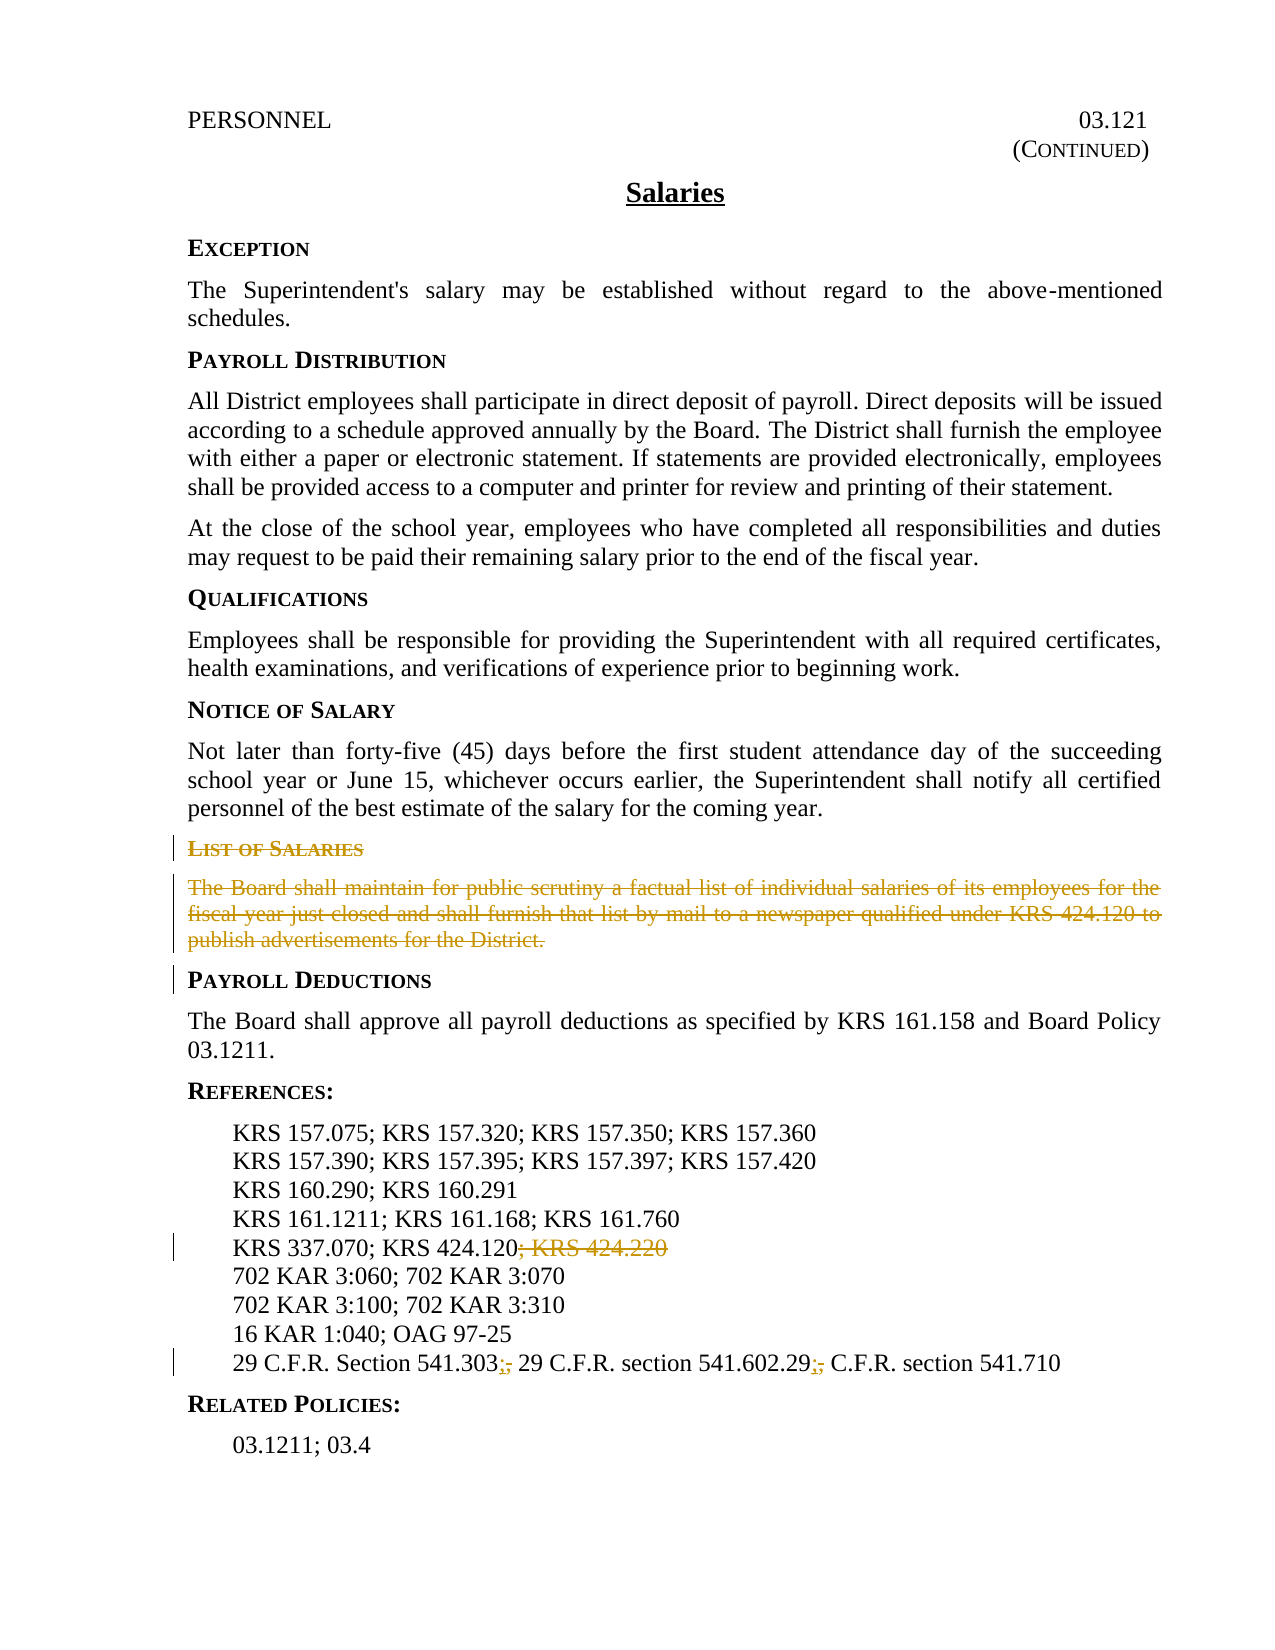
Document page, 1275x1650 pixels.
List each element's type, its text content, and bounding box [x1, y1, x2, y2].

text Not later than forty-five (45) days before the first student attendance day of the succeeding school year or June 15, whichever occurs earlier, the Superintendent shall notify all certified personnel of the best estimate of the salary for the coming year. [187, 736, 1162, 822]
subtitle References: [187, 1076, 1162, 1105]
subtitle Related Policies: [187, 1389, 1162, 1418]
text Employees shall be responsible for providing the Superintendent with all required certificates, health examinations, and verifications of experience prior to beginning work. [187, 625, 1162, 682]
text KRS 157.390; KRS 157.395; KRS 157.397; KRS 157.420 [232, 1146, 1162, 1175]
subtitle Exception [187, 233, 1162, 262]
text 16 KAR 1:040; OAG 97-25 [232, 1319, 1162, 1348]
text 29 C.F.R. Section 541.303 29 C.F.R. section 541.602.29 C.F.R. section 541.710 [232, 1348, 1162, 1376]
text 03.1211; 03.4 [232, 1430, 1162, 1459]
text 702 KAR 3:060; 702 KAR 3:070 [232, 1261, 1162, 1290]
text The Board shall approve all payroll deductions as specified by KRS 161.158 and Board Policy 03.1211. [187, 1006, 1162, 1064]
subtitle Qualifications [187, 583, 1162, 612]
text At the close of the school year, employees who have completed all responsibilities and duties may request to be paid their remaining salary prior to the end of the fiscal year. [187, 513, 1162, 571]
subtitle Payroll Deductions [187, 965, 1162, 994]
subtitle (Continued) [187, 134, 1162, 162]
subtitle Notice of Salary [187, 695, 1162, 723]
text The Superintendent's salary may be established without regard to the above-mentioned schedules. [187, 275, 1162, 332]
text 702 KAR 3:100; 702 KAR 3:310 [232, 1290, 1162, 1319]
subtitle PERSONNEL CW03.121 [187, 105, 1162, 134]
text KRS 160.290; KRS 160.291 [232, 1175, 1162, 1204]
text KRS 161.1211; KRS 161.168; KRS 161.760 [232, 1204, 1162, 1233]
text All District employees shall participate in direct deposit of payroll. Direct deposits will be issued according to a schedule approved annually by the Board. The District shall furnish the employee with either a paper or electronic statement. If statements are provided electronically, employees shall be provided access to a computer and printer for review and printing of their statement. [187, 386, 1162, 501]
text KRS 157.075; KRS 157.320; KRS 157.350; KRS 157.360 [232, 1118, 1162, 1146]
text KRS 337.070; KRS 424.120 [232, 1233, 1162, 1261]
subtitle Payroll Distribution [187, 345, 1162, 373]
title Salaries [187, 175, 1162, 208]
